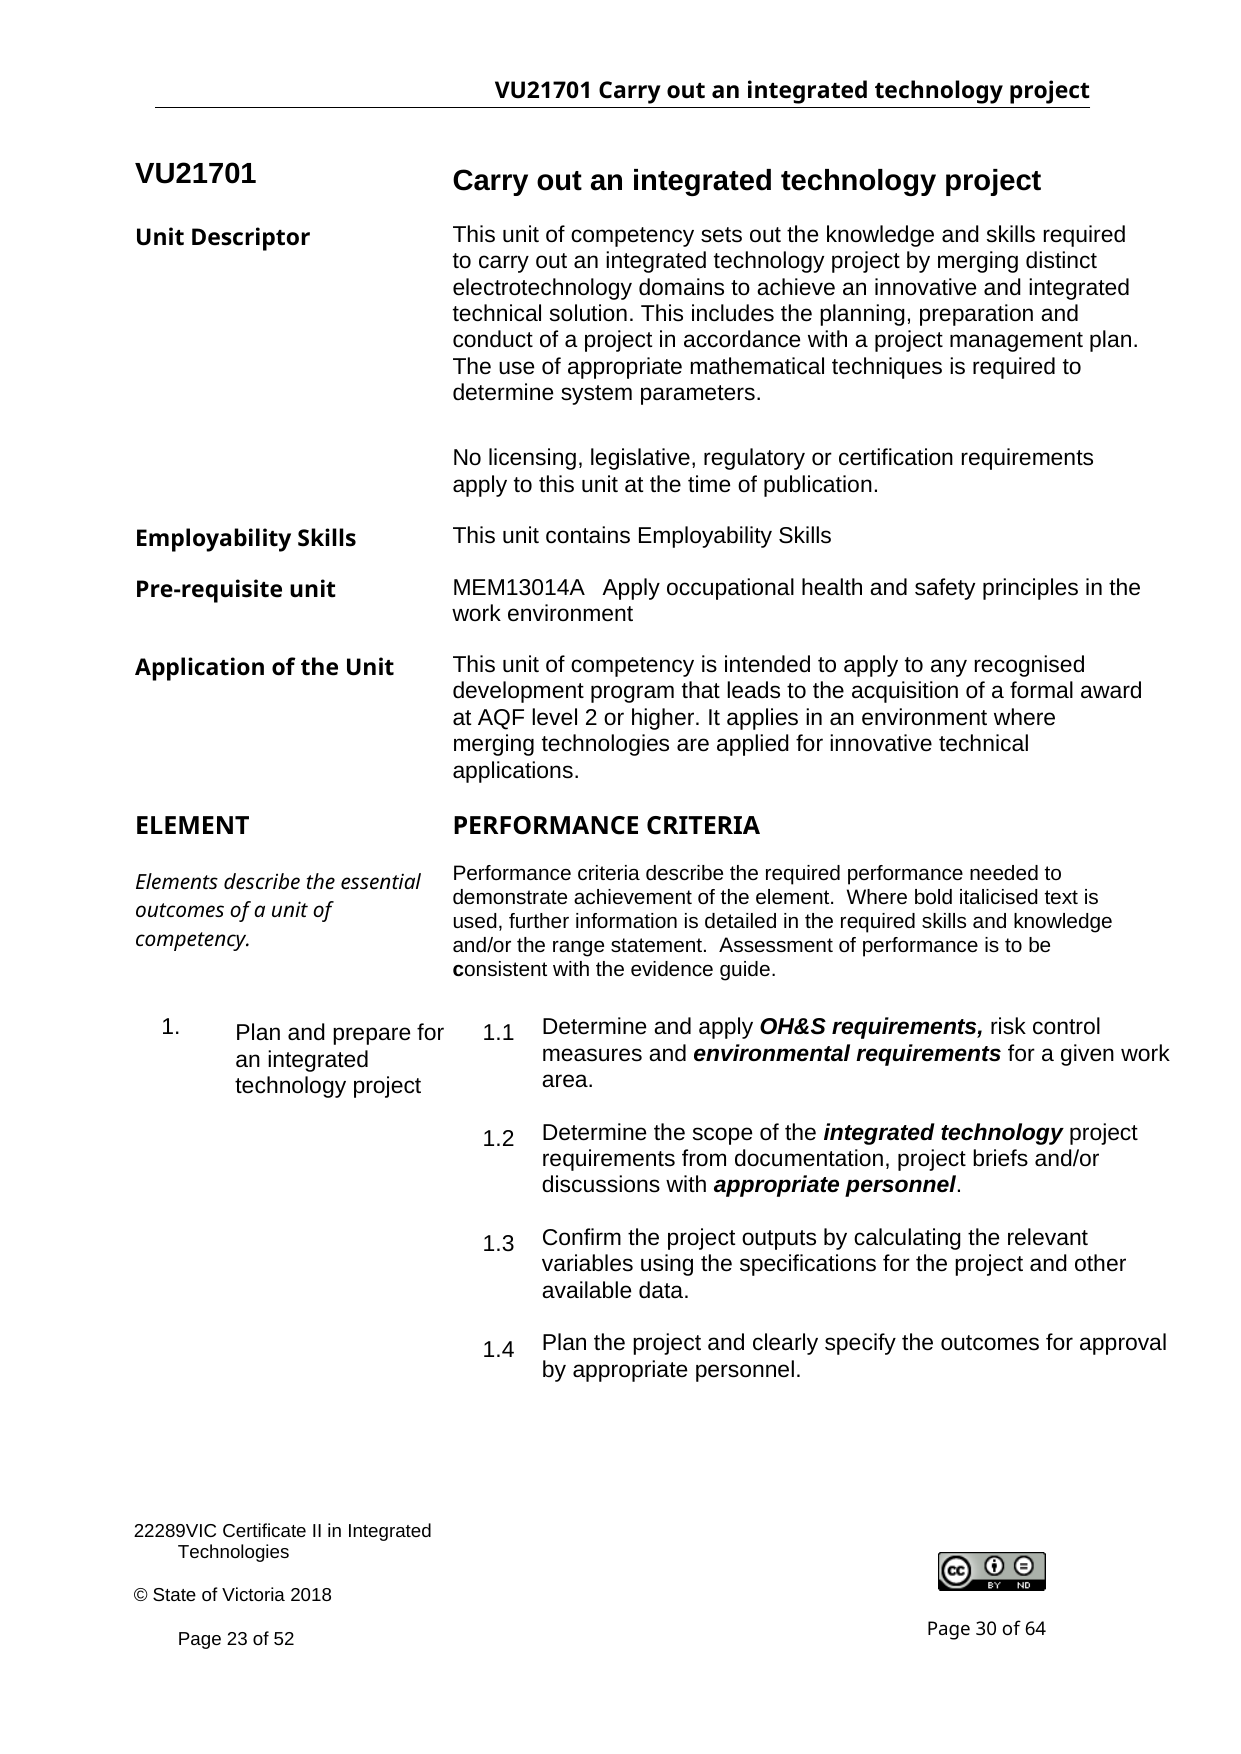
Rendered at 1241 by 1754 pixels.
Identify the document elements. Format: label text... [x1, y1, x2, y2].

table_header Determine and apply OH&S requirements, risk control measures and environmental requirements for a given work area. [530, 1013, 1188, 1118]
table_cell 1.2 [471, 1119, 530, 1224]
table_cell This unit of competency is intended to apply to any recognised development program that leads to the acquisition of a formal award at AQF level 2 or higher. It applies in an environment where merging technologies are applied for innovative technical applications. [441, 651, 1155, 808]
table_cell This unit of competency sets out the knowledge and skills required to carry out an integrated technology project by merging distinct electrotechnology domains to achieve an innovative and integrated technical solution. This includes the planning, preparation and conduct of a project in accordance with a project management plan. The use of appropriate mathematical techniques is required to determine system parameters. No licensing, legislative, regulatory or certification requirements apply to this unit at the time of publication. [441, 221, 1155, 522]
table_cell Performance criteria describe the required performance needed to demonstrate achievement of the element. Where bold italicised text is used, further information is detailed in the required skills and knowledge and/or the range statement. Assessment of performance is to be consistent with the evidence guide. [441, 855, 1155, 1013]
table_cell Plan the project and clearly specify the outcomes for approval by appropriate personnel. [530, 1329, 1188, 1408]
table_header 1. [150, 1013, 224, 1408]
table_cell 1.4 [471, 1329, 530, 1408]
table_cell This unit contains Employability Skills [441, 522, 1155, 573]
table_cell ELEMENT [124, 808, 441, 854]
table_cell Employability Skills [124, 522, 441, 573]
table_header Plan and prepare for an integrated technology project [224, 1013, 471, 1408]
table_cell Pre-requisite unit [124, 574, 441, 651]
table_header 1.1 [471, 1013, 530, 1118]
table_cell Elements describe the essential outcomes of a unit of competency. [124, 855, 441, 1013]
table_cell Confirm the project outputs by calculating the relevant variables using the specifications for the project and other available data. [530, 1224, 1188, 1329]
table_header VU21701 [124, 150, 441, 221]
table_cell Unit Descriptor [124, 221, 441, 522]
table_cell Determine the scope of the integrated technology project requirements from documentation, project briefs and/or discussions with appropriate personnel. [530, 1119, 1188, 1224]
table_cell MEM13014A Apply occupational health and safety principles in the work environment [441, 574, 1155, 651]
table_cell Application of the Unit [124, 651, 441, 808]
picture [938, 1552, 1046, 1591]
table_cell PERFORMANCE CRITERIA [441, 808, 1155, 854]
table_cell 1.3 [471, 1224, 530, 1329]
table_header Carry out an integrated technology project [441, 150, 1155, 221]
